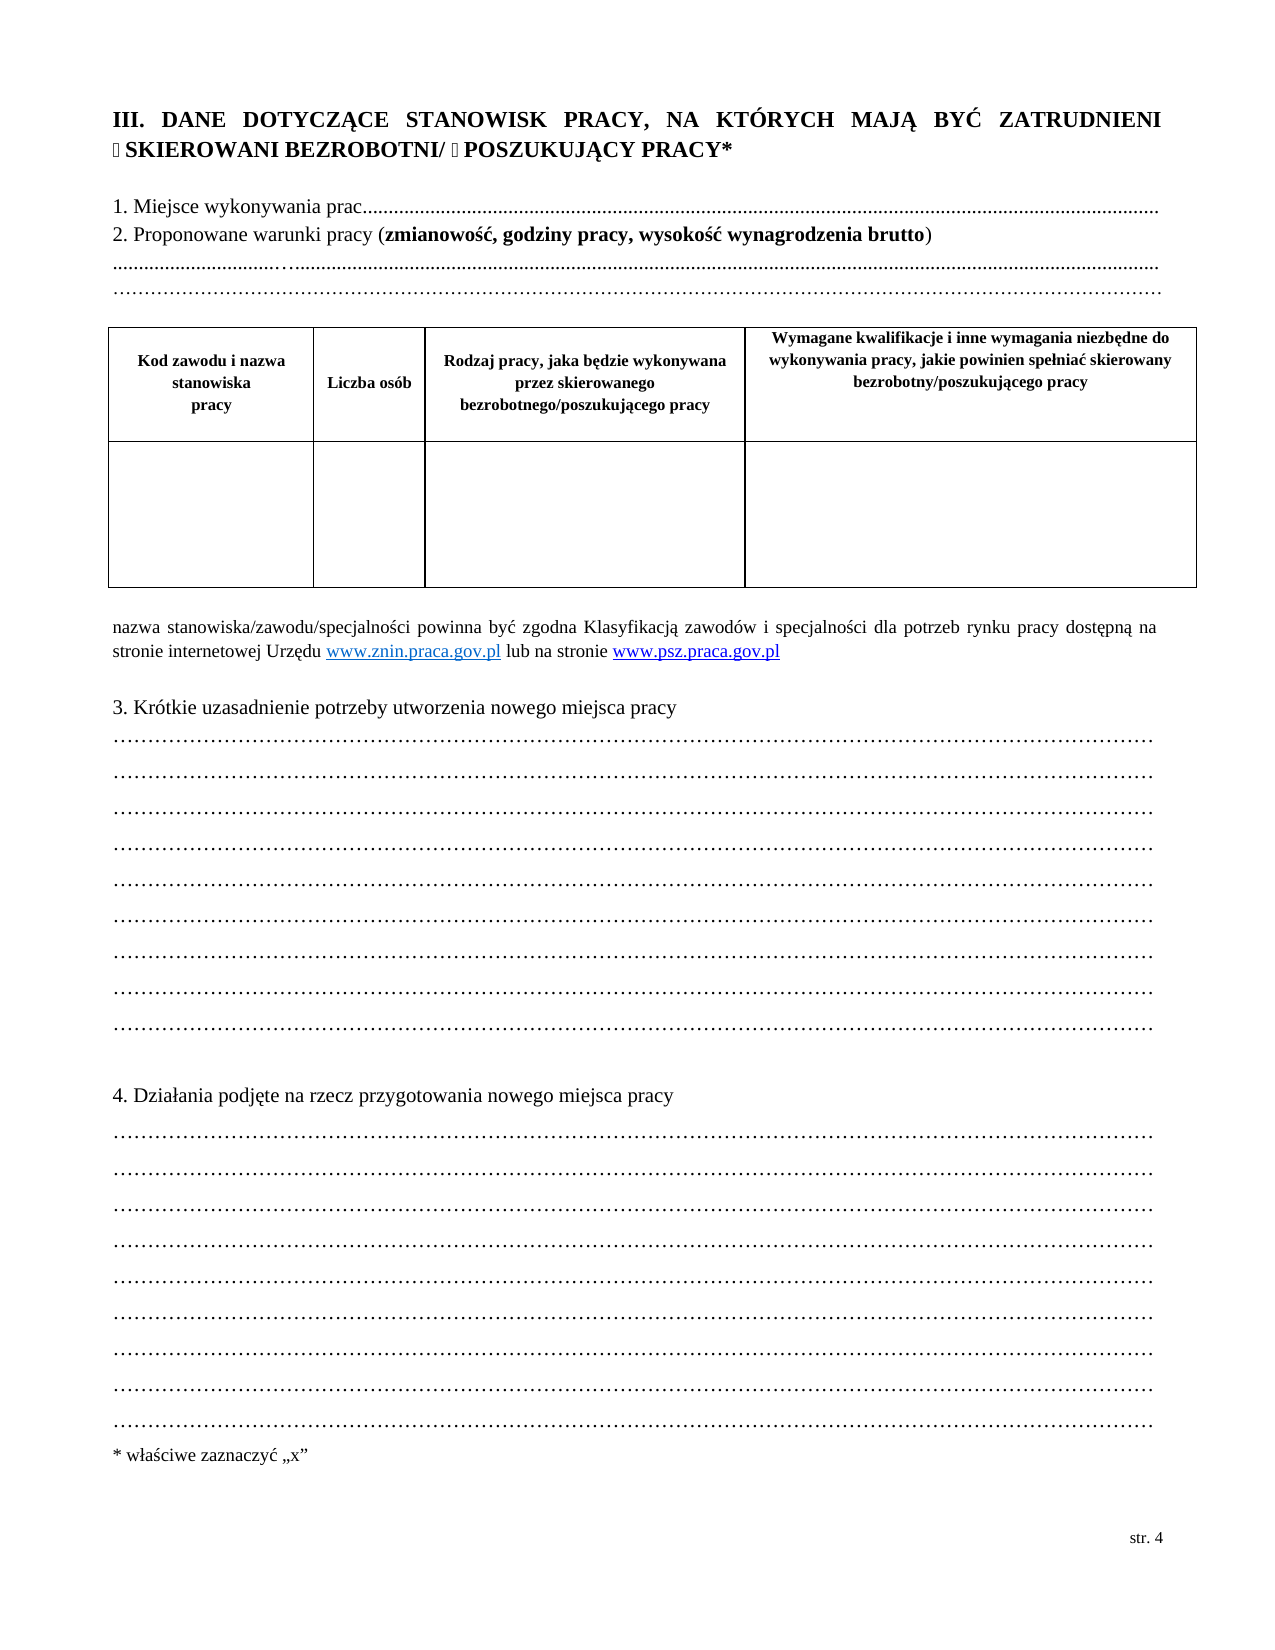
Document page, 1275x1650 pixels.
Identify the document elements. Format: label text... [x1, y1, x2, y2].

text …………………………………………………………………………………………………………………………………… [112, 939, 1163, 963]
table_cell [426, 442, 744, 587]
text ……………………………………………………………………………………………………………………………………………………………………………………………………………………………………………………………………………………………………………………………………………………………………………………………………………… [112, 1336, 1163, 1432]
text …………………………………………………………………………………………………………………………………… [112, 795, 1163, 819]
text 4. Działania podjęte na rzecz przygotowania nowego miejsca pracy [112, 1083, 1163, 1107]
text …………………………………………………………………………………………………………………………………… [112, 831, 1163, 855]
table_header Liczba osób [314, 328, 424, 441]
table_cell [314, 442, 424, 587]
text …………………………………………………………………………………………………………………………………… [112, 1263, 1163, 1288]
text * właściwe zaznaczyć „x” [112, 1444, 1163, 1465]
text 1. Miejsce wykonywania prac......................................................................................................................................................... [112, 194, 1163, 218]
text 2. Proponowane warunki pracy (zmianowość, godziny pracy, wysokość wynagrodzenia brutto) [112, 222, 1163, 246]
table_header Rodzaj pracy, jaka będzie wykonywana przez skierowanego bezrobotnego/poszukującego pracy [426, 328, 744, 441]
text …………………………………………………………………………………………………………………………………… [112, 1119, 1163, 1143]
text …………………………………………………………………………………………………………………………………… [112, 867, 1163, 891]
table_header Wymagane kwalifikacje i inne wymagania niezbędne do wykonywania pracy, jakie powinien spełniać skierowany bezrobotny/poszukującego pracy [746, 328, 1196, 441]
text …………………………………………………………………………………………………………………………………… [112, 759, 1163, 783]
text …………………………………………………………………………………………………………………………………… [112, 723, 1163, 747]
text 3. Krótkie uzasadnienie potrzeby utworzenia nowego miejsca pracy [112, 695, 1163, 719]
text nazwa stanowiska/zawodu/specjalności powinna być zgodna Klasyfikacją zawodów i specjalności dla potrzeb rynku pracy dostępną na stronie internetowej Urzędu www.znin.praca.gov.pl lub na stronie www.psz.praca.gov.pl [112, 616, 1163, 662]
text III. DANE DOTYCZĄCE STANOWISK PRACY, NA KTÓRYCH MAJĄ BYĆ ZATRUDNIENI SKIEROWANI BEZROBOTNI/ POSZUKUJĄCY PRACY* [112, 106, 1163, 163]
text …………………………………………………………………………………………………………………………………………………… [112, 277, 1163, 299]
table_cell [746, 442, 1196, 587]
text …………………………………………………………………………………………………………………………………… [112, 1191, 1163, 1216]
text …………………………………………………………………………………………………………………………………… [112, 1299, 1163, 1324]
text …………………………………………………………………………………………………………………………………… [112, 1155, 1163, 1179]
text ………………………………………………………………………………………………………………………………………………………………………………………………………………………………………………………………………… [112, 975, 1163, 1035]
text …………………………………………………………………………………………………………………………………… [112, 903, 1163, 927]
text …………………………………………………………………………………………………………………………………… [112, 1227, 1163, 1252]
table_header Kod zawodu i nazwa stanowiska pracy [109, 328, 313, 441]
table_cell [109, 442, 313, 587]
text ...............................…...................................................................................................................................................................... [112, 249, 1163, 274]
